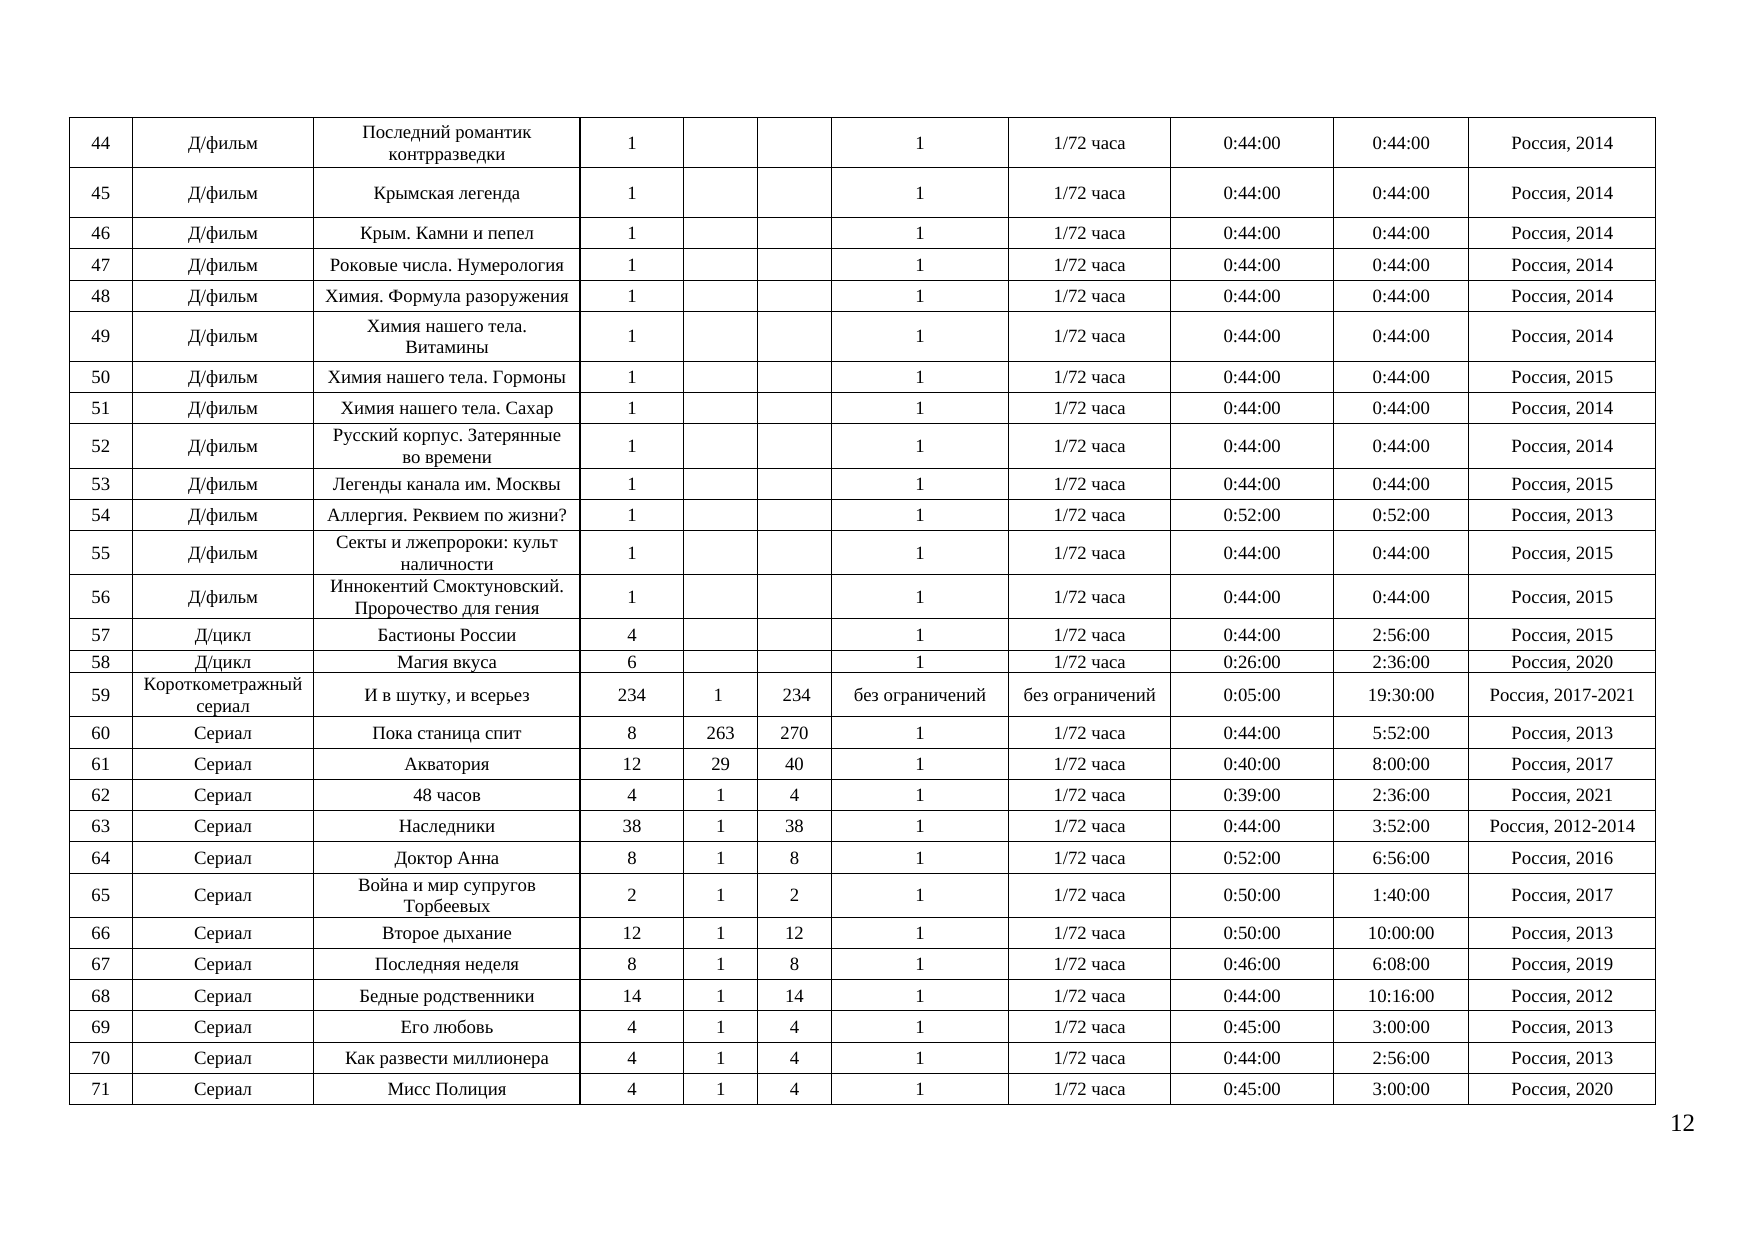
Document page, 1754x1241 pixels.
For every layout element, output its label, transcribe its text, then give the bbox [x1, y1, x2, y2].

table_cell 8 [581, 842, 683, 872]
table_cell Сериал [133, 1074, 313, 1104]
table_cell Роковые числа. Нумерология [314, 249, 579, 279]
table_cell 0:52:00 [1171, 842, 1333, 872]
table_cell 0:44:00 [1171, 424, 1333, 467]
table_cell 1/72 часа [1009, 949, 1170, 979]
table_cell 47 [70, 249, 132, 279]
table_cell 2:56:00 [1334, 1043, 1468, 1073]
table_cell Сериал [133, 842, 313, 872]
table_cell 0:05:00 [1171, 673, 1333, 716]
table_cell 0:44:00 [1334, 249, 1468, 279]
table_cell 48 [70, 281, 132, 311]
table_cell Пока станица спит [314, 717, 579, 747]
table_cell Д/фильм [133, 312, 313, 361]
table_cell 0:44:00 [1334, 393, 1468, 423]
table_cell Россия, 2017-2021 [1469, 673, 1655, 716]
table_cell 1 [581, 168, 683, 217]
table_cell 0:44:00 [1334, 575, 1468, 618]
table_cell 0:44:00 [1171, 531, 1333, 574]
table_cell 46 [70, 218, 132, 248]
table_cell 48 часов [314, 780, 579, 810]
table_cell Д/фильм [133, 362, 313, 392]
table_cell Россия, 2020 [1469, 1074, 1655, 1104]
table_cell 1 [684, 811, 757, 841]
table_cell 1 [832, 717, 1008, 747]
table_cell Россия, 2014 [1469, 168, 1655, 217]
table_cell 0:45:00 [1171, 1011, 1333, 1042]
table_cell 8:00:00 [1334, 749, 1468, 779]
table_cell 5:52:00 [1334, 717, 1468, 747]
table_cell Сериал [133, 749, 313, 779]
table_cell Россия, 2020 [1469, 651, 1655, 672]
table_cell 1 [832, 1043, 1008, 1073]
table_cell 1 [832, 500, 1008, 530]
table_cell Россия, 2017 [1469, 874, 1655, 917]
table_cell Магия вкуса [314, 651, 579, 672]
table_cell 1 [684, 980, 757, 1010]
table_cell 0:44:00 [1334, 362, 1468, 392]
table_cell 14 [758, 980, 831, 1010]
table_cell 12 [581, 918, 683, 948]
table_cell Как развести миллионера [314, 1043, 579, 1073]
table_cell 2:36:00 [1334, 651, 1468, 672]
table_cell 1 [684, 949, 757, 979]
table_cell Сериал [133, 717, 313, 747]
table_cell 1/72 часа [1009, 980, 1170, 1010]
table_cell Россия, 2015 [1469, 575, 1655, 618]
table_cell 1/72 часа [1009, 749, 1170, 779]
table_cell 6:08:00 [1334, 949, 1468, 979]
table_cell 52 [70, 424, 132, 467]
table_cell Короткометражный сериал [133, 673, 313, 716]
table_cell 1 [832, 168, 1008, 217]
table_cell Россия, 2013 [1469, 1011, 1655, 1042]
table_cell [684, 531, 757, 574]
table_cell 1 [832, 1011, 1008, 1042]
table_cell Химия нашего тела. Витамины [314, 312, 579, 361]
table_cell 1 [581, 500, 683, 530]
table_cell Россия, 2012 [1469, 980, 1655, 1010]
table_cell 58 [70, 651, 132, 672]
table_cell 67 [70, 949, 132, 979]
table_cell Сериал [133, 811, 313, 841]
table_cell Химия. Формула разоружения [314, 281, 579, 311]
table_cell 56 [70, 575, 132, 618]
table_cell Доктор Анна [314, 842, 579, 872]
table_cell 1 [832, 281, 1008, 311]
table_cell Россия, 2021 [1469, 780, 1655, 810]
table_cell 64 [70, 842, 132, 872]
table_cell [758, 118, 831, 167]
table_cell Д/цикл [133, 651, 313, 672]
table_cell 0:40:00 [1171, 749, 1333, 779]
table_cell 1 [832, 980, 1008, 1010]
table_cell 1 [832, 531, 1008, 574]
table_cell 12 [581, 749, 683, 779]
table_cell Россия, 2015 [1469, 619, 1655, 649]
table_cell Акватория [314, 749, 579, 779]
table_cell 69 [70, 1011, 132, 1042]
table_cell [758, 531, 831, 574]
table_cell 0:44:00 [1171, 249, 1333, 279]
table_cell 1/72 часа [1009, 651, 1170, 672]
table_cell 263 [684, 717, 757, 747]
table_cell 270 [758, 717, 831, 747]
table_cell 66 [70, 918, 132, 948]
table_cell 63 [70, 811, 132, 841]
table_cell Россия, 2014 [1469, 393, 1655, 423]
table_cell Д/фильм [133, 168, 313, 217]
table_cell Д/фильм [133, 575, 313, 618]
table_cell [684, 619, 757, 649]
table_cell 3:00:00 [1334, 1074, 1468, 1104]
table_cell 2 [581, 874, 683, 917]
table_cell 1 [832, 312, 1008, 361]
table_cell 38 [581, 811, 683, 841]
table_cell 1/72 часа [1009, 531, 1170, 574]
table_cell 0:44:00 [1171, 312, 1333, 361]
table_cell 0:44:00 [1171, 619, 1333, 649]
table_cell 0:44:00 [1171, 393, 1333, 423]
table_cell 1 [581, 575, 683, 618]
table_cell [684, 651, 757, 672]
table_cell Химия нашего тела. Гормоны [314, 362, 579, 392]
table_cell Наследники [314, 811, 579, 841]
table_cell 1 [832, 118, 1008, 167]
table_cell 60 [70, 717, 132, 747]
table_cell 40 [758, 749, 831, 779]
table_cell 1 [832, 842, 1008, 872]
table_cell 8 [581, 949, 683, 979]
table_cell 0:44:00 [1334, 168, 1468, 217]
table_cell 0:44:00 [1171, 281, 1333, 311]
table_cell Бастионы России [314, 619, 579, 649]
table_cell Война и мир супругов Торбеевых [314, 874, 579, 917]
table_cell Россия, 2014 [1469, 312, 1655, 361]
table_cell 4 [581, 1043, 683, 1073]
table_cell 2 [758, 874, 831, 917]
table_cell Россия, 2014 [1469, 424, 1655, 467]
table_cell 10:16:00 [1334, 980, 1468, 1010]
table_cell Химия нашего тела. Сахар [314, 393, 579, 423]
table_cell 1 [581, 531, 683, 574]
table_cell 71 [70, 1074, 132, 1104]
table_cell [758, 469, 831, 499]
table_cell 51 [70, 393, 132, 423]
table_cell 2:36:00 [1334, 780, 1468, 810]
table_cell 4 [758, 1074, 831, 1104]
table_cell 1 [832, 424, 1008, 467]
table_cell [684, 469, 757, 499]
table_cell [684, 249, 757, 279]
table_cell 0:45:00 [1171, 1074, 1333, 1104]
table_cell [684, 218, 757, 248]
table_cell 1 [581, 218, 683, 248]
table_cell 38 [758, 811, 831, 841]
table_cell 1/72 часа [1009, 1043, 1170, 1073]
table_cell 53 [70, 469, 132, 499]
table_cell И в шутку, и всерьез [314, 673, 579, 716]
table_cell Русский корпус. Затерянные во времени [314, 424, 579, 467]
table_cell 70 [70, 1043, 132, 1073]
table_cell Крым. Камни и пепел [314, 218, 579, 248]
table_cell 1/72 часа [1009, 469, 1170, 499]
table_cell Его любовь [314, 1011, 579, 1042]
table_cell 1/72 часа [1009, 717, 1170, 747]
table_cell Легенды канала им. Москвы [314, 469, 579, 499]
table_cell Д/фильм [133, 469, 313, 499]
table_cell 1/72 часа [1009, 362, 1170, 392]
table_cell 2:56:00 [1334, 619, 1468, 649]
table_cell 62 [70, 780, 132, 810]
table_cell 65 [70, 874, 132, 917]
table_cell Россия, 2014 [1469, 118, 1655, 167]
table_cell 8 [758, 842, 831, 872]
table_cell [758, 651, 831, 672]
table_cell Россия, 2015 [1469, 362, 1655, 392]
table_cell Россия, 2016 [1469, 842, 1655, 872]
table_cell 1 [684, 780, 757, 810]
table_cell 8 [581, 717, 683, 747]
table_cell 0:44:00 [1171, 168, 1333, 217]
table_cell 1 [581, 424, 683, 467]
table_cell 1:40:00 [1334, 874, 1468, 917]
table_cell 55 [70, 531, 132, 574]
table_cell 1 [832, 362, 1008, 392]
table_cell 1 [832, 393, 1008, 423]
table_cell 0:44:00 [1171, 811, 1333, 841]
table_cell 59 [70, 673, 132, 716]
table_cell 0:44:00 [1334, 118, 1468, 167]
table_cell Д/фильм [133, 424, 313, 467]
table_cell Д/фильм [133, 531, 313, 574]
table_cell Россия, 2014 [1469, 218, 1655, 248]
table_cell Россия, 2019 [1469, 949, 1655, 979]
table_cell 1/72 часа [1009, 249, 1170, 279]
table_cell Россия, 2015 [1469, 531, 1655, 574]
table_cell Д/фильм [133, 249, 313, 279]
table_cell 44 [70, 118, 132, 167]
table_cell Крымская легенда [314, 168, 579, 217]
table_cell [758, 312, 831, 361]
table_cell 1 [684, 918, 757, 948]
table_cell 1/72 часа [1009, 118, 1170, 167]
table_cell 50 [70, 362, 132, 392]
table_cell [684, 424, 757, 467]
table_cell 6 [581, 651, 683, 672]
table_cell [684, 312, 757, 361]
table_cell 0:44:00 [1171, 717, 1333, 747]
table_cell 45 [70, 168, 132, 217]
table_cell 4 [758, 1011, 831, 1042]
table_cell 1/72 часа [1009, 168, 1170, 217]
table_cell 12 [758, 918, 831, 948]
table_cell Россия, 2013 [1469, 1043, 1655, 1073]
table_cell [684, 281, 757, 311]
table_cell без ограничений [832, 673, 1008, 716]
table_cell 1 [684, 842, 757, 872]
table_cell 1/72 часа [1009, 281, 1170, 311]
table_cell 1 [684, 1043, 757, 1073]
table_cell 1 [832, 249, 1008, 279]
table_cell [758, 249, 831, 279]
table_cell 6:56:00 [1334, 842, 1468, 872]
table_cell [684, 575, 757, 618]
table_cell 49 [70, 312, 132, 361]
table_cell Россия, 2012-2014 [1469, 811, 1655, 841]
table_cell 0:50:00 [1171, 918, 1333, 948]
table_cell 61 [70, 749, 132, 779]
table_cell 1 [684, 673, 757, 716]
table_cell Иннокентий Смоктуновский. Пророчество для гения [314, 575, 579, 618]
table_cell Аллергия. Реквием по жизни? [314, 500, 579, 530]
table_cell 4 [758, 780, 831, 810]
table_cell 0:44:00 [1171, 362, 1333, 392]
table_cell [758, 424, 831, 467]
table_cell 1 [581, 249, 683, 279]
table_cell Бедные родственники [314, 980, 579, 1010]
table_cell Д/фильм [133, 118, 313, 167]
table_cell 0:44:00 [1171, 1043, 1333, 1073]
table_cell 1/72 часа [1009, 811, 1170, 841]
table_cell 0:52:00 [1171, 500, 1333, 530]
table_cell 4 [581, 1074, 683, 1104]
table_cell 0:44:00 [1334, 281, 1468, 311]
table_cell 4 [581, 780, 683, 810]
table_cell 3:00:00 [1334, 1011, 1468, 1042]
table_cell 14 [581, 980, 683, 1010]
table_cell 1 [832, 749, 1008, 779]
table_cell Россия, 2014 [1469, 281, 1655, 311]
table_cell Сериал [133, 949, 313, 979]
table_cell Д/фильм [133, 218, 313, 248]
table_cell Сериал [133, 874, 313, 917]
table_cell Сериал [133, 980, 313, 1010]
table_cell Д/фильм [133, 281, 313, 311]
table_cell Россия, 2013 [1469, 918, 1655, 948]
table_cell 1/72 часа [1009, 575, 1170, 618]
table_cell Россия, 2015 [1469, 469, 1655, 499]
table_cell 234 [581, 673, 683, 716]
table_cell Россия, 2013 [1469, 717, 1655, 747]
table_cell [684, 168, 757, 217]
table_cell 1 [581, 362, 683, 392]
table_cell Сериал [133, 1011, 313, 1042]
table_cell 0:44:00 [1334, 424, 1468, 467]
table_cell 0:44:00 [1334, 218, 1468, 248]
table_cell 0:46:00 [1171, 949, 1333, 979]
table_cell 1/72 часа [1009, 780, 1170, 810]
table_cell без ограничений [1009, 673, 1170, 716]
table_cell Д/фильм [133, 393, 313, 423]
table_cell 0:50:00 [1171, 874, 1333, 917]
table_cell 54 [70, 500, 132, 530]
table_cell 57 [70, 619, 132, 649]
table_cell [758, 500, 831, 530]
table_cell 1 [832, 949, 1008, 979]
table_cell [758, 575, 831, 618]
table_cell 1 [832, 651, 1008, 672]
table_cell 1/72 часа [1009, 619, 1170, 649]
table_cell 0:44:00 [1171, 575, 1333, 618]
table_cell 1 [832, 469, 1008, 499]
table_cell 0:39:00 [1171, 780, 1333, 810]
table_cell 1 [832, 811, 1008, 841]
table_cell 1 [581, 281, 683, 311]
table_cell 234 [758, 673, 831, 716]
table_cell 1 [581, 118, 683, 167]
table_cell 1/72 часа [1009, 218, 1170, 248]
table_cell [684, 118, 757, 167]
table_cell Россия, 2014 [1469, 249, 1655, 279]
table_cell 1 [832, 918, 1008, 948]
table_cell 1 [581, 469, 683, 499]
table_cell [684, 362, 757, 392]
table_cell 4 [758, 1043, 831, 1073]
table_cell 3:52:00 [1334, 811, 1468, 841]
table_cell [758, 218, 831, 248]
table_cell Сериал [133, 780, 313, 810]
table_cell 1/72 часа [1009, 874, 1170, 917]
table_cell 19:30:00 [1334, 673, 1468, 716]
table_cell [758, 281, 831, 311]
table_cell Сериал [133, 918, 313, 948]
table_cell 1 [684, 1074, 757, 1104]
table_cell 8 [758, 949, 831, 979]
table_cell 0:44:00 [1171, 118, 1333, 167]
table_cell 0:44:00 [1171, 218, 1333, 248]
table_cell Д/фильм [133, 500, 313, 530]
table_cell 0:52:00 [1334, 500, 1468, 530]
table_cell Россия, 2017 [1469, 749, 1655, 779]
table_cell 0:44:00 [1171, 469, 1333, 499]
table_cell 0:44:00 [1171, 980, 1333, 1010]
table_cell 4 [581, 1011, 683, 1042]
table_cell 1 [581, 312, 683, 361]
table_cell Д/цикл [133, 619, 313, 649]
table_cell [758, 168, 831, 217]
table_cell Мисс Полиция [314, 1074, 579, 1104]
table_cell Последний романтик контрразведки [314, 118, 579, 167]
table_cell 1 [832, 619, 1008, 649]
table_cell [684, 500, 757, 530]
table_cell Последняя неделя [314, 949, 579, 979]
table_cell 1 [684, 1011, 757, 1042]
table_cell 10:00:00 [1334, 918, 1468, 948]
table_cell 1 [832, 874, 1008, 917]
table_cell 1/72 часа [1009, 918, 1170, 948]
table_cell 1 [832, 1074, 1008, 1104]
table_cell 0:26:00 [1171, 651, 1333, 672]
table_cell 1/72 часа [1009, 424, 1170, 467]
table_cell 0:44:00 [1334, 469, 1468, 499]
table_cell [684, 393, 757, 423]
table_cell 1/72 часа [1009, 1074, 1170, 1104]
table_cell 1 [832, 218, 1008, 248]
table_cell [758, 393, 831, 423]
table_cell [758, 619, 831, 649]
table_cell 1 [581, 393, 683, 423]
table_cell 68 [70, 980, 132, 1010]
table_cell 4 [581, 619, 683, 649]
table_cell 1/72 часа [1009, 312, 1170, 361]
table_cell Россия, 2013 [1469, 500, 1655, 530]
table_cell 1/72 часа [1009, 393, 1170, 423]
table_cell 29 [684, 749, 757, 779]
table_cell 1/72 часа [1009, 842, 1170, 872]
table_cell [758, 362, 831, 392]
table_cell 1/72 часа [1009, 1011, 1170, 1042]
table_cell 1 [684, 874, 757, 917]
table_cell Сериал [133, 1043, 313, 1073]
table_cell 0:44:00 [1334, 312, 1468, 361]
table_cell Секты и лжепророки: культ наличности [314, 531, 579, 574]
table_cell 1/72 часа [1009, 500, 1170, 530]
table_cell 1 [832, 575, 1008, 618]
table_cell 0:44:00 [1334, 531, 1468, 574]
table_cell 1 [832, 780, 1008, 810]
table_cell Второе дыхание [314, 918, 579, 948]
